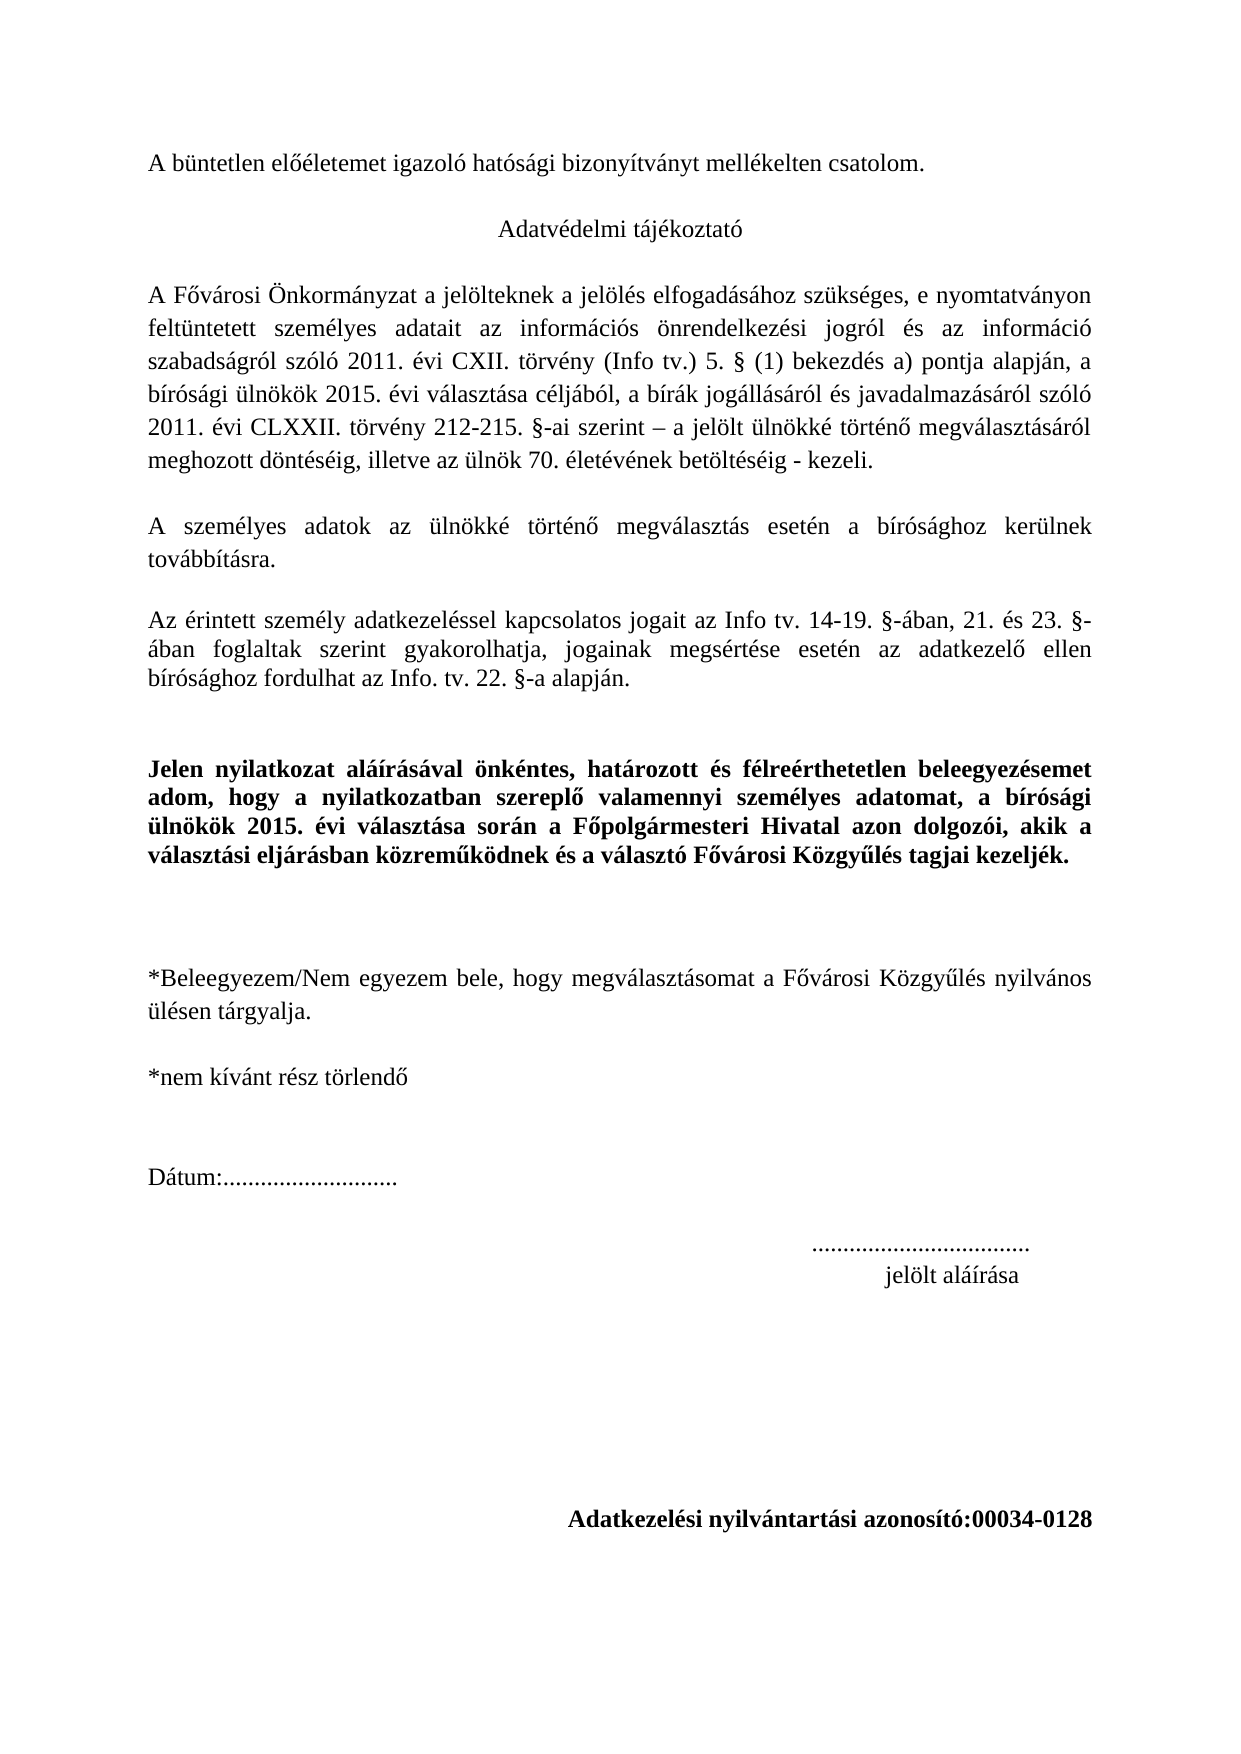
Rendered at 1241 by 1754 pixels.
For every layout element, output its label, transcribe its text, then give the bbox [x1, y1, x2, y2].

text jelölt aláírása [148, 1261, 1093, 1289]
list A Fővárosi Önkormányzat a jelölteknek a jelölés elfogadásához szükséges, e nyomtatványon feltüntetett személyes adatait az információs önrendelkezési jogról és az információ szabadságról szóló 2011. évi CXII. törvény (Info tv.) 5. § (1) bekezdés a) pontja alapján, a bírósági ülnökök 2015. évi választása céljából, a bírák jogállásáról és javadalmazásáról szóló 2011. évi CLXXII. törvény 212-215. §-ai szerint – a jelölt ülnökké történő megválasztásáról meghozott döntéséig, illetve az ülnök 70. életévének betöltéséig - kezeli. [148, 280, 1093, 473]
text *Beleegyezem/Nem egyezem bele, hogy megválasztásomat a Fővárosi Közgyűlés nyilvános ülésen tárgyalja. [148, 963, 1093, 1025]
text ................................... [148, 1228, 1093, 1256]
text Az érintett személy adatkezeléssel kapcsolatos jogait az Info tv. 14-19. §-ában, 21. és 23. §-ában foglaltak szerint gyakorolhatja, jogainak megsértése esetén az adatkezelő ellen bírósághoz fordulhat az Info. tv. 22. §-a alapján. [148, 606, 1093, 692]
list A személyes adatok az ülnökké történő megválasztás esetén a bírósághoz kerülnek továbbításra. [148, 511, 1093, 573]
text Adatvédelmi tájékoztató [148, 214, 1093, 242]
list A büntetlen előéletemet igazoló hatósági bizonyítványt mellékelten csatolom. [148, 148, 1093, 176]
text Jelen nyilatkozat aláírásával önkéntes, határozott és félreérthetetlen beleegyezésemet adom, hogy a nyilatkozatban szereplő valamennyi személyes adatomat, a bírósági ülnökök 2015. évi választása során a Főpolgármesteri Hivatal azon dolgozói, akik a választási eljárásban közreműködnek és a választó Fővárosi Közgyűlés tagjai kezeljék. [148, 754, 1093, 869]
text Dátum:............................ [148, 1162, 1093, 1190]
text *nem kívánt rész törlendő [148, 1062, 1093, 1091]
text Adatkezelési nyilvántartási azonosító:00034-0128 [148, 1504, 1093, 1533]
